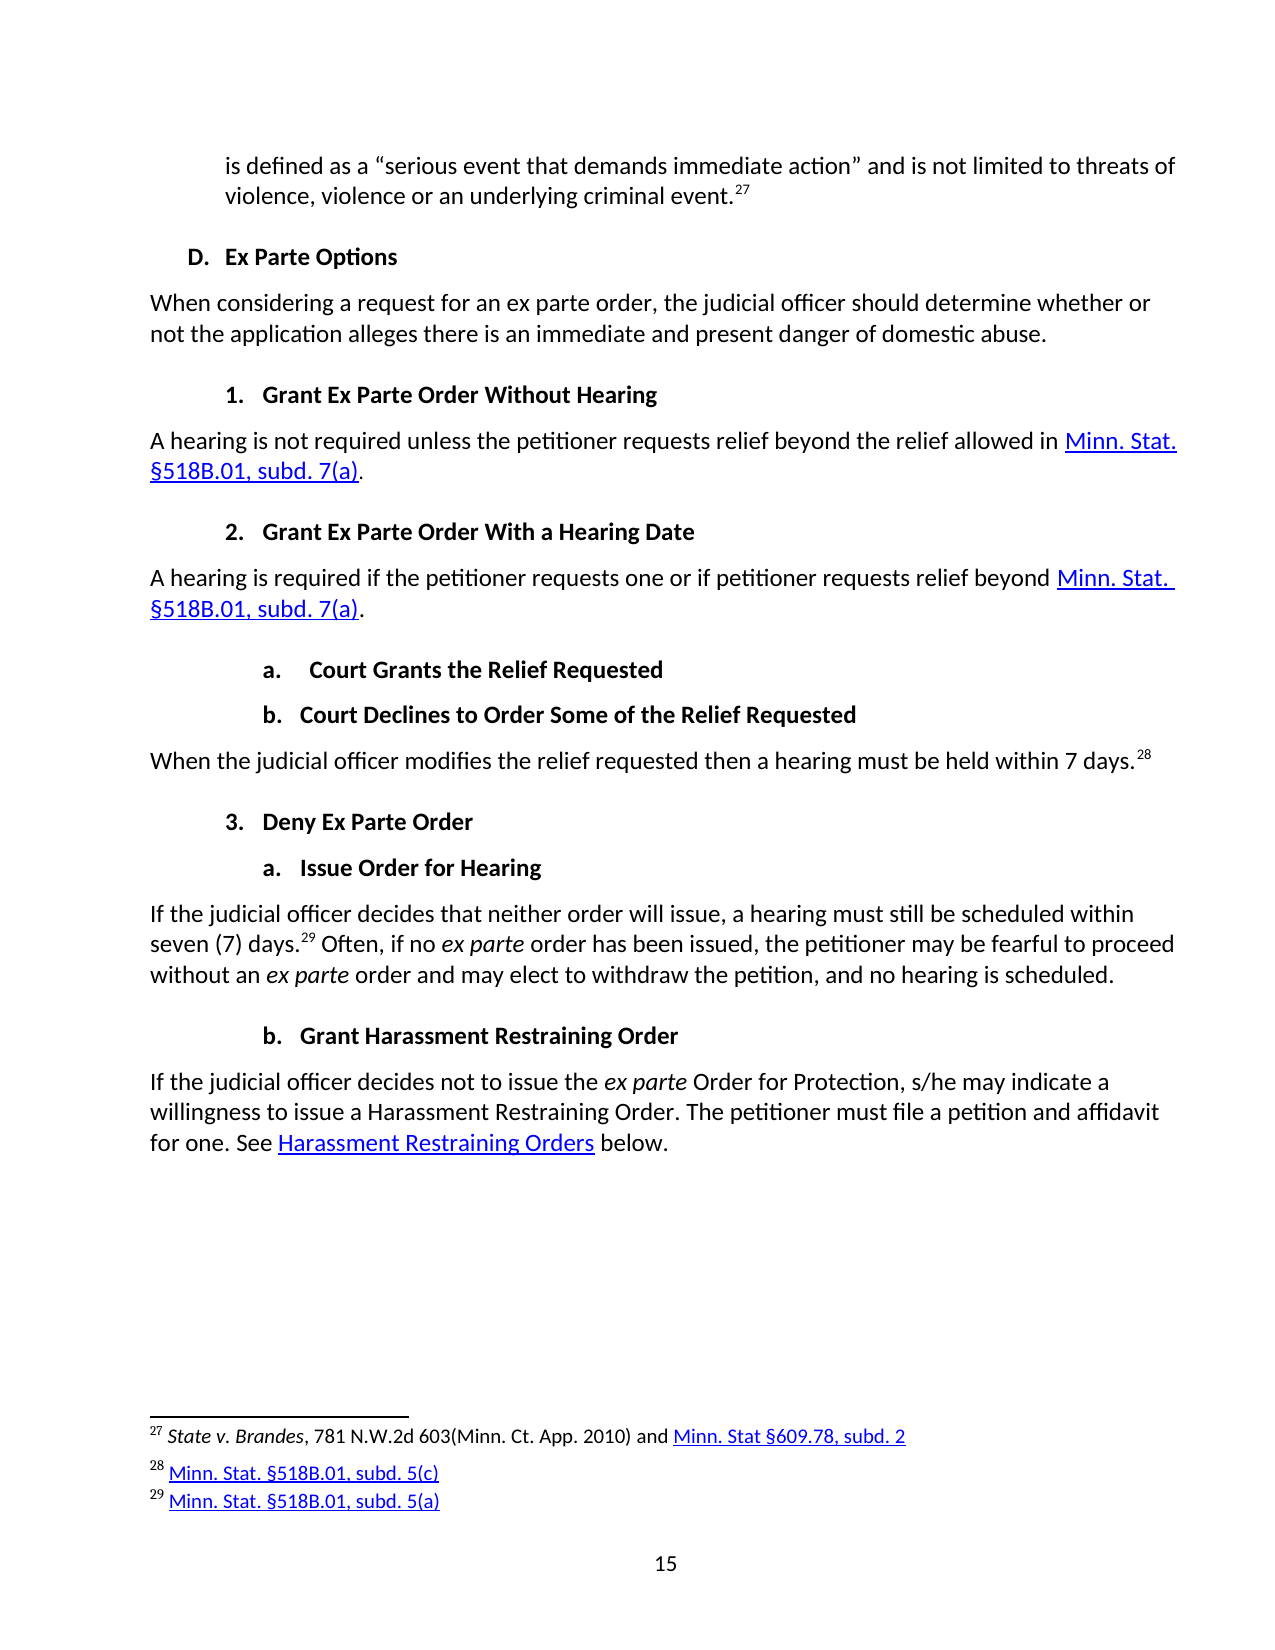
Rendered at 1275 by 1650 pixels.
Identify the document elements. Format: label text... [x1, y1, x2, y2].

list Deny Ex Parte Order [225, 806, 1181, 837]
list Court Declines to Order Some of the Relief Requested [262, 699, 1181, 730]
text A hearing is required if the petitioner requests one or if petitioner requests relief beyond Minn. Stat. §518B.01, subd. 7(a). [150, 562, 1181, 623]
list Grant Ex Parte Order With a Hearing Date [225, 516, 1181, 547]
list Court Grants the Relief Requested [262, 654, 1181, 684]
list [187, 150, 1181, 211]
list Grant Harassment Restraining Order [262, 1020, 1181, 1051]
text When considering a request for an ex parte order, the judicial officer should determine whether or not the application alleges there is an immediate and present danger of domestic abuse. [150, 287, 1181, 348]
list Ex Parte Options [187, 242, 1181, 272]
list Issue Order for Hearing [262, 852, 1181, 883]
list If the judicial officer decides that neither order will issue, a hearing must still be scheduled within seven (7) days. Often, if no ex parte order has been issued, the petitioner may be fearful to proceed without an ex parte order and may elect to withdraw the petition, and no hearing is scheduled. [150, 898, 1181, 990]
list Grant Ex Parte Order Without Hearing [225, 379, 1181, 409]
text A hearing is not required unless the petitioner requests relief beyond the relief allowed in Minn. Stat. §518B.01, subd. 7(a). [150, 425, 1181, 486]
list If the judicial officer decides not to issue the ex parte Order for Protection, s/he may indicate a willingness to issue a Harassment Restraining Order. The petitioner must file a petition and affidavit for one. See Harassment Restraining Orders below. [150, 1066, 1181, 1158]
text When the judicial officer modifies the relief requested then a hearing must be held within 7 days. [150, 745, 1181, 776]
